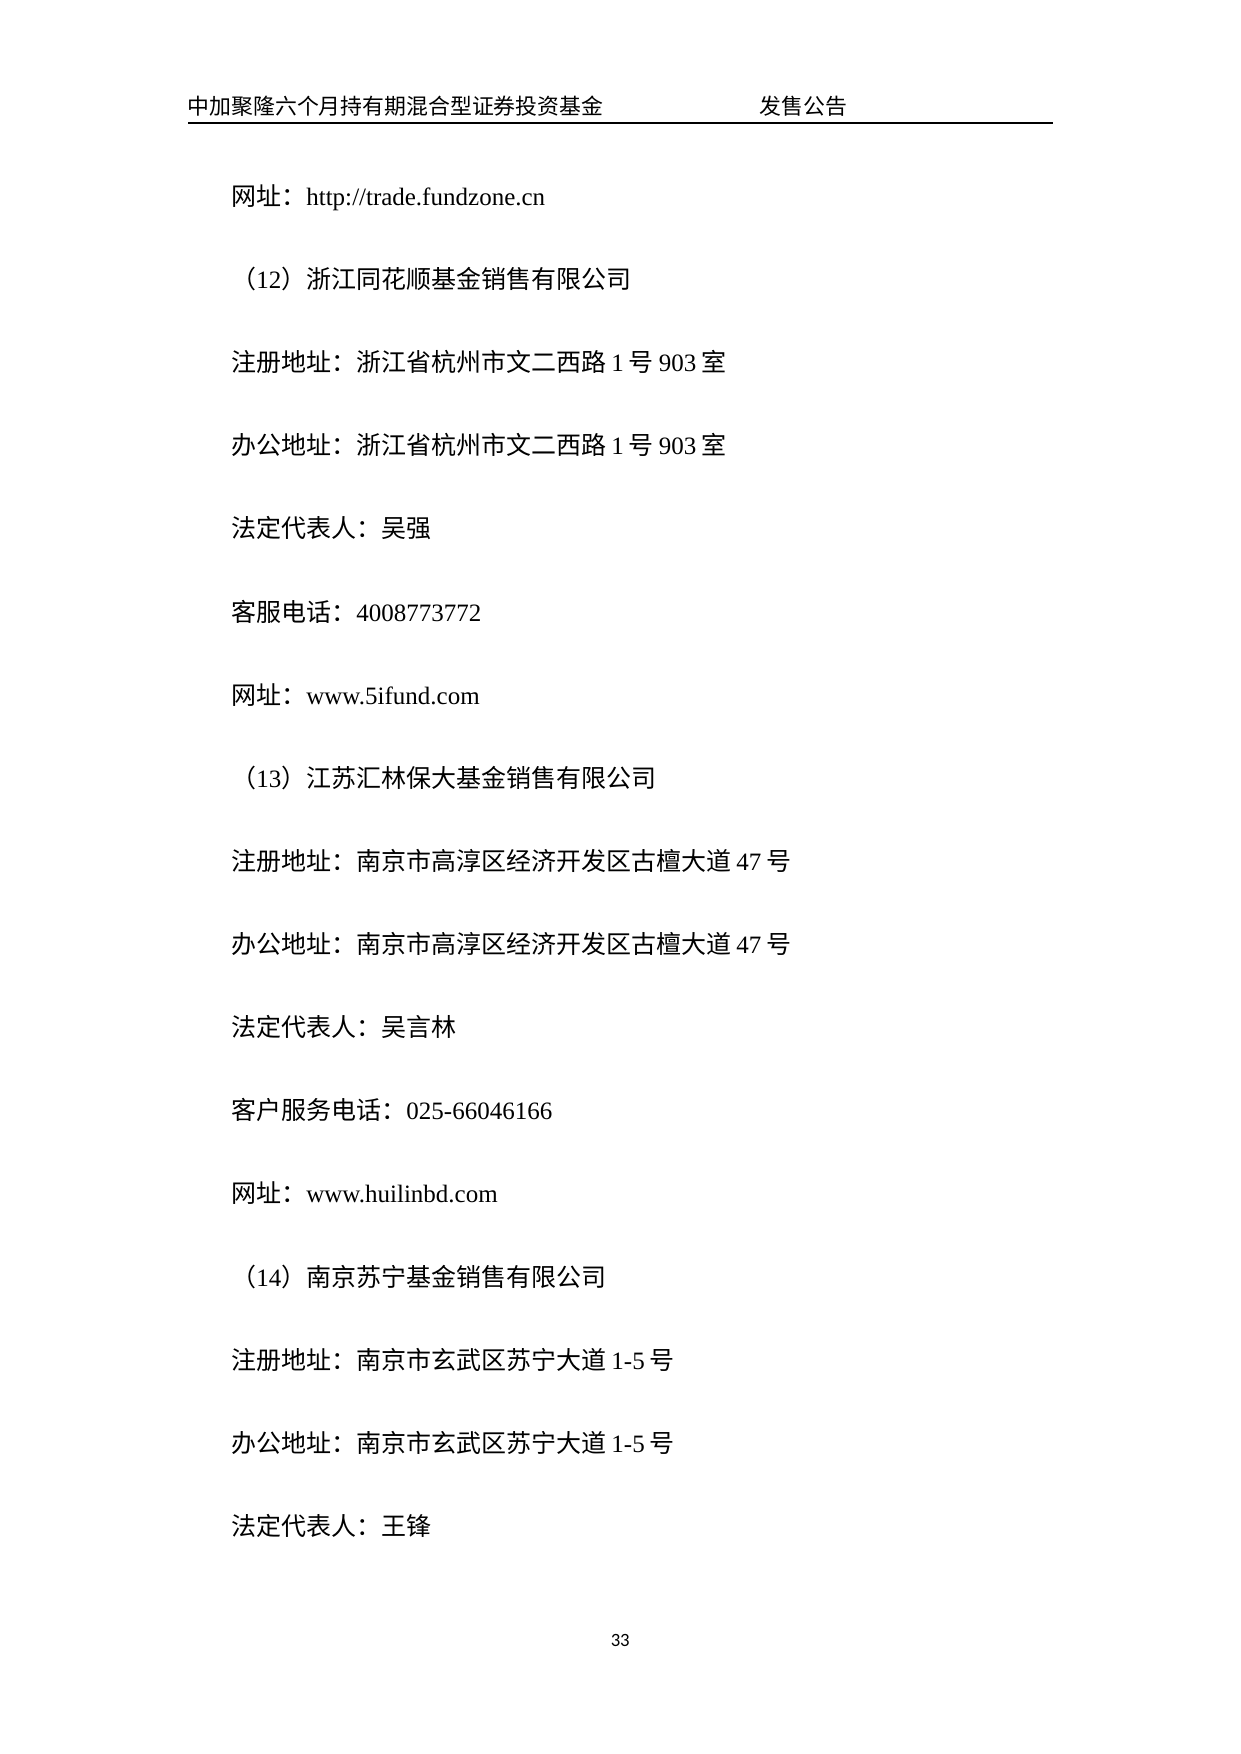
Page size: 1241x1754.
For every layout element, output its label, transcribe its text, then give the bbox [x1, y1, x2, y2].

text 注册地址：南京市高淳区经济开发区古檀大道47号 [231, 827, 1053, 892]
text 法定代表人：吴强 [231, 494, 1053, 559]
text 注册地址：浙江省杭州市文二西路1号903室 [231, 328, 1053, 393]
text 法定代表人：吴言林 [231, 993, 1053, 1058]
text （14）南京苏宁基金销售有限公司 [231, 1243, 1053, 1308]
text 注册地址：南京市玄武区苏宁大道1-5号 [231, 1326, 1053, 1391]
text （12）浙江同花顺基金销售有限公司 [231, 245, 1053, 310]
text 法定代表人：王锋 [231, 1492, 1053, 1557]
text 网址：http://trade.fundzone.cn [231, 162, 1053, 227]
text 办公地址：浙江省杭州市文二西路1号903室 [231, 411, 1053, 476]
text 办公地址：南京市玄武区苏宁大道1-5号 [231, 1409, 1053, 1474]
text （13）江苏汇林保大基金销售有限公司 [231, 744, 1053, 809]
text 客服电话：4008773772 [231, 578, 1053, 643]
text 网址：www.5ifund.com [231, 661, 1053, 726]
text 客户服务电话：025-66046166 [231, 1076, 1053, 1141]
text 网址：www.huilinbd.com [231, 1159, 1053, 1224]
text 办公地址：南京市高淳区经济开发区古檀大道47号 [231, 910, 1053, 975]
